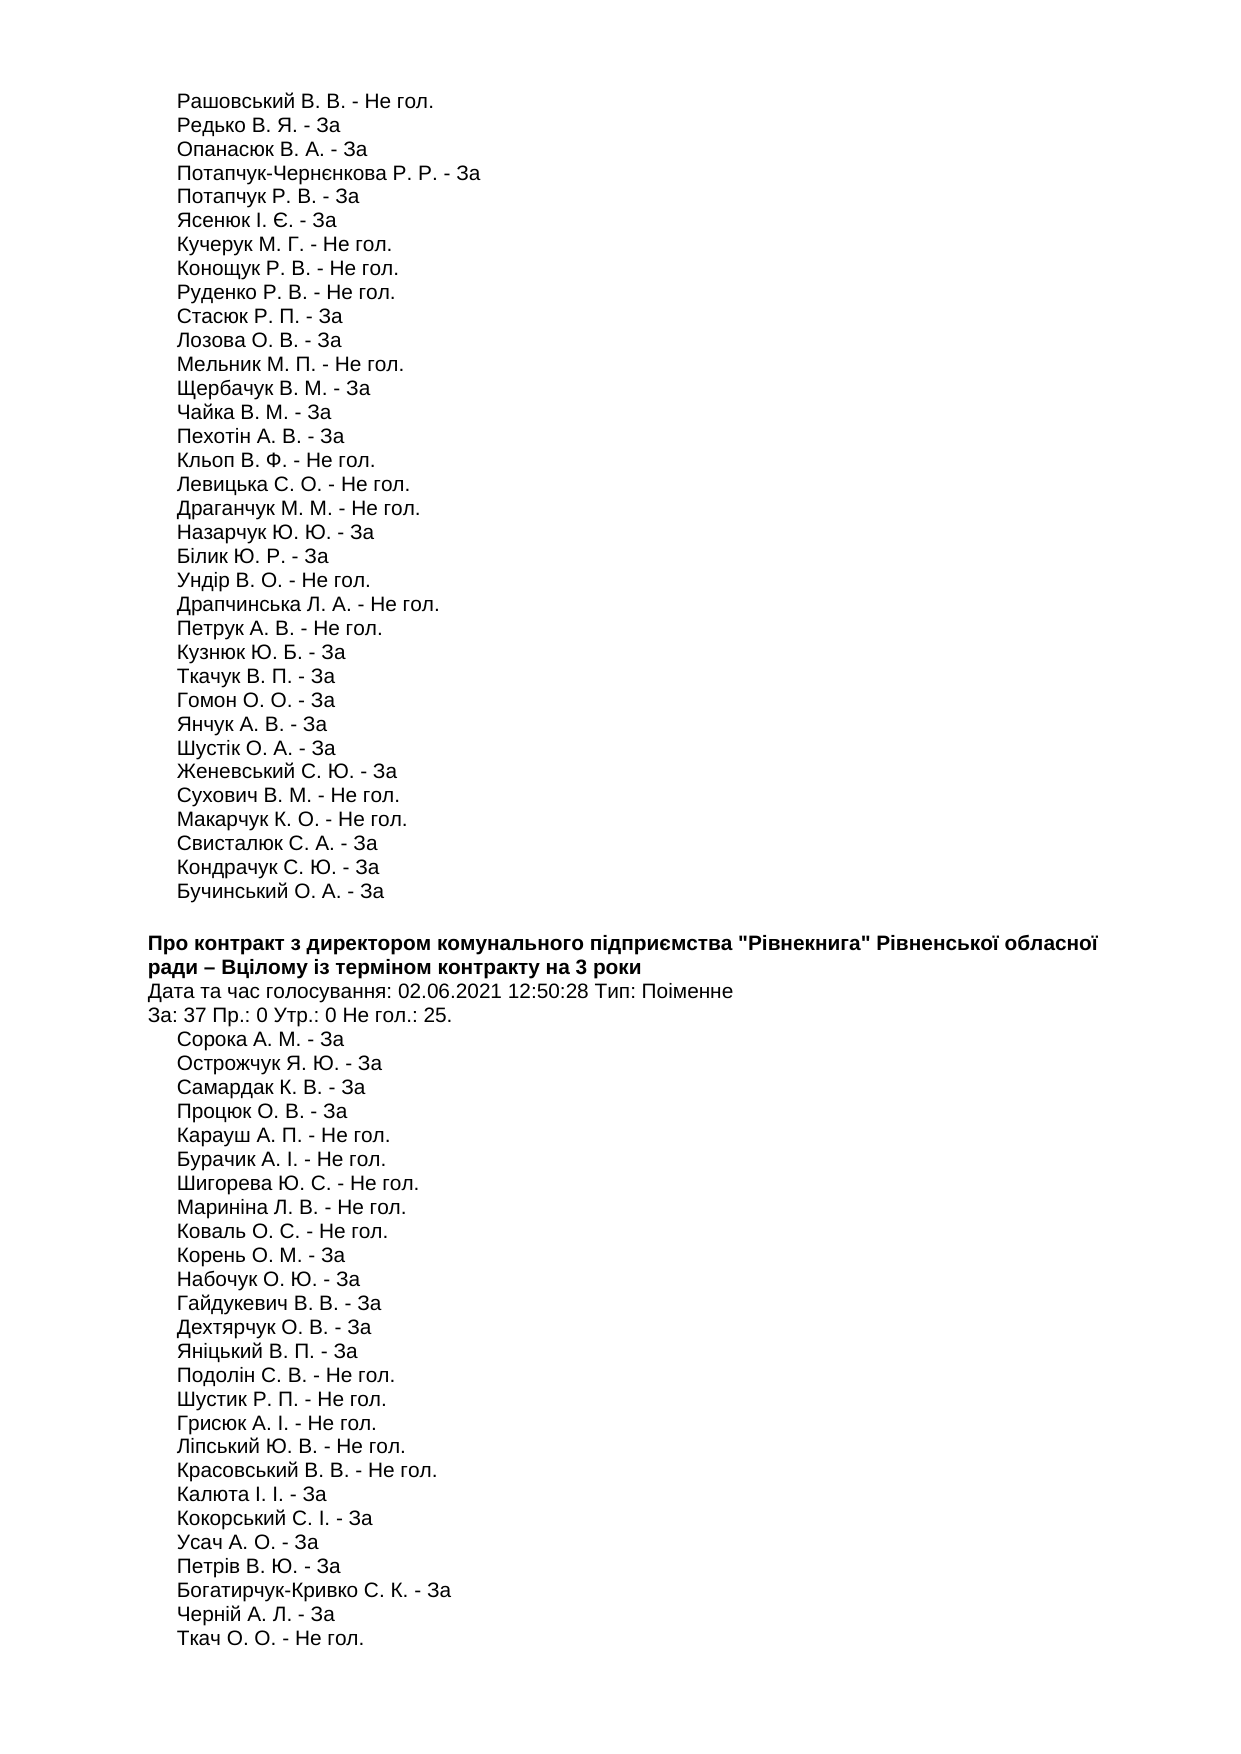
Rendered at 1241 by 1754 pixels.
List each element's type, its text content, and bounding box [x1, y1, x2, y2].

text Потапчук-Чернєнкова Р. Р. - За [148, 160, 1152, 184]
text Пехотін А. В. - За [148, 424, 1152, 448]
text Чайка В. М. - За [148, 400, 1152, 424]
text Сорока А. М. - За [148, 1027, 1152, 1051]
text Шустік О. А. - За [148, 735, 1152, 759]
text Гайдукевич В. В. - За [148, 1291, 1152, 1314]
text Кучерук М. Г. - Не гол. [148, 232, 1152, 256]
text Потапчук Р. В. - За [148, 184, 1152, 208]
text Драпчинська Л. А. - Не гол. [148, 592, 1152, 616]
text Назарчук Ю. Ю. - За [148, 520, 1152, 544]
text Про контракт з директором комунального підприємства "Рівнекнига" Рівненської обласної ради – Вцілому із терміном контракту на 3 роки [148, 931, 1152, 979]
text Ясенюк І. Є. - За [148, 208, 1152, 232]
text Ліпський Ю. В. - Не гол. [148, 1434, 1152, 1458]
text Дехтярчук О. В. - За [148, 1314, 1152, 1338]
text Петрів В. Ю. - За [148, 1554, 1152, 1578]
text Конощук Р. В. - Не гол. [148, 256, 1152, 280]
text Женевський С. Ю. - За [148, 759, 1152, 783]
text Процюк О. В. - За [148, 1099, 1152, 1123]
text Богатирчук-Кривко С. К. - За [148, 1578, 1152, 1602]
text Рашовський В. В. - Не гол. [148, 88, 1152, 112]
text Мельник М. П. - Не гол. [148, 352, 1152, 376]
text Черній А. Л. - За [148, 1602, 1152, 1626]
text Калюта І. І. - За [148, 1482, 1152, 1506]
text Стасюк Р. П. - За [148, 304, 1152, 328]
text Коваль О. С. - Не гол. [148, 1219, 1152, 1243]
text Бучинський О. А. - За [148, 879, 1152, 903]
text Ткачук В. П. - За [148, 663, 1152, 687]
text Грисюк А. І. - Не гол. [148, 1410, 1152, 1434]
text За: 37 Пр.: 0 Утр.: 0 Не гол.: 25. [148, 1003, 1152, 1027]
text Острожчук Я. Ю. - За [148, 1051, 1152, 1075]
text Драганчук М. М. - Не гол. [148, 496, 1152, 520]
text Гомон О. О. - За [148, 687, 1152, 711]
text Подолін С. В. - Не гол. [148, 1362, 1152, 1386]
text Щербачук В. М. - За [148, 376, 1152, 400]
text Петрук А. В. - Не гол. [148, 616, 1152, 639]
text Дата та час голосування: 02.06.2021 12:50:28 Тип: Поіменне [148, 979, 1152, 1003]
text Макарчук К. О. - Не гол. [148, 807, 1152, 831]
text Руденко Р. В. - Не гол. [148, 280, 1152, 304]
text Кузнюк Ю. Б. - За [148, 639, 1152, 663]
text Шустик Р. П. - Не гол. [148, 1386, 1152, 1410]
text Лозова О. В. - За [148, 328, 1152, 352]
text Редько В. Я. - За [148, 112, 1152, 136]
text Кондрачук С. Ю. - За [148, 855, 1152, 879]
text Мариніна Л. В. - Не гол. [148, 1195, 1152, 1219]
text Ундір В. О. - Не гол. [148, 568, 1152, 592]
text Ткач О. О. - Не гол. [148, 1626, 1152, 1650]
text Корень О. М. - За [148, 1243, 1152, 1267]
text Набочук О. Ю. - За [148, 1267, 1152, 1291]
text Яніцький В. П. - За [148, 1338, 1152, 1362]
text Білик Ю. Р. - За [148, 544, 1152, 568]
text Левицька С. О. - Не гол. [148, 472, 1152, 496]
text Самардак К. В. - За [148, 1075, 1152, 1099]
text Карауш А. П. - Не гол. [148, 1123, 1152, 1147]
text Усач А. О. - За [148, 1530, 1152, 1554]
text Кокорський С. І. - За [148, 1506, 1152, 1530]
text Бурачик А. І. - Не гол. [148, 1147, 1152, 1171]
text Сухович В. М. - Не гол. [148, 783, 1152, 807]
text Опанасюк В. А. - За [148, 136, 1152, 160]
text Красовський В. В. - Не гол. [148, 1458, 1152, 1482]
text Свисталюк С. А. - За [148, 831, 1152, 855]
text Кльоп В. Ф. - Не гол. [148, 448, 1152, 472]
text Шигорева Ю. С. - Не гол. [148, 1171, 1152, 1195]
text Янчук А. В. - За [148, 711, 1152, 735]
